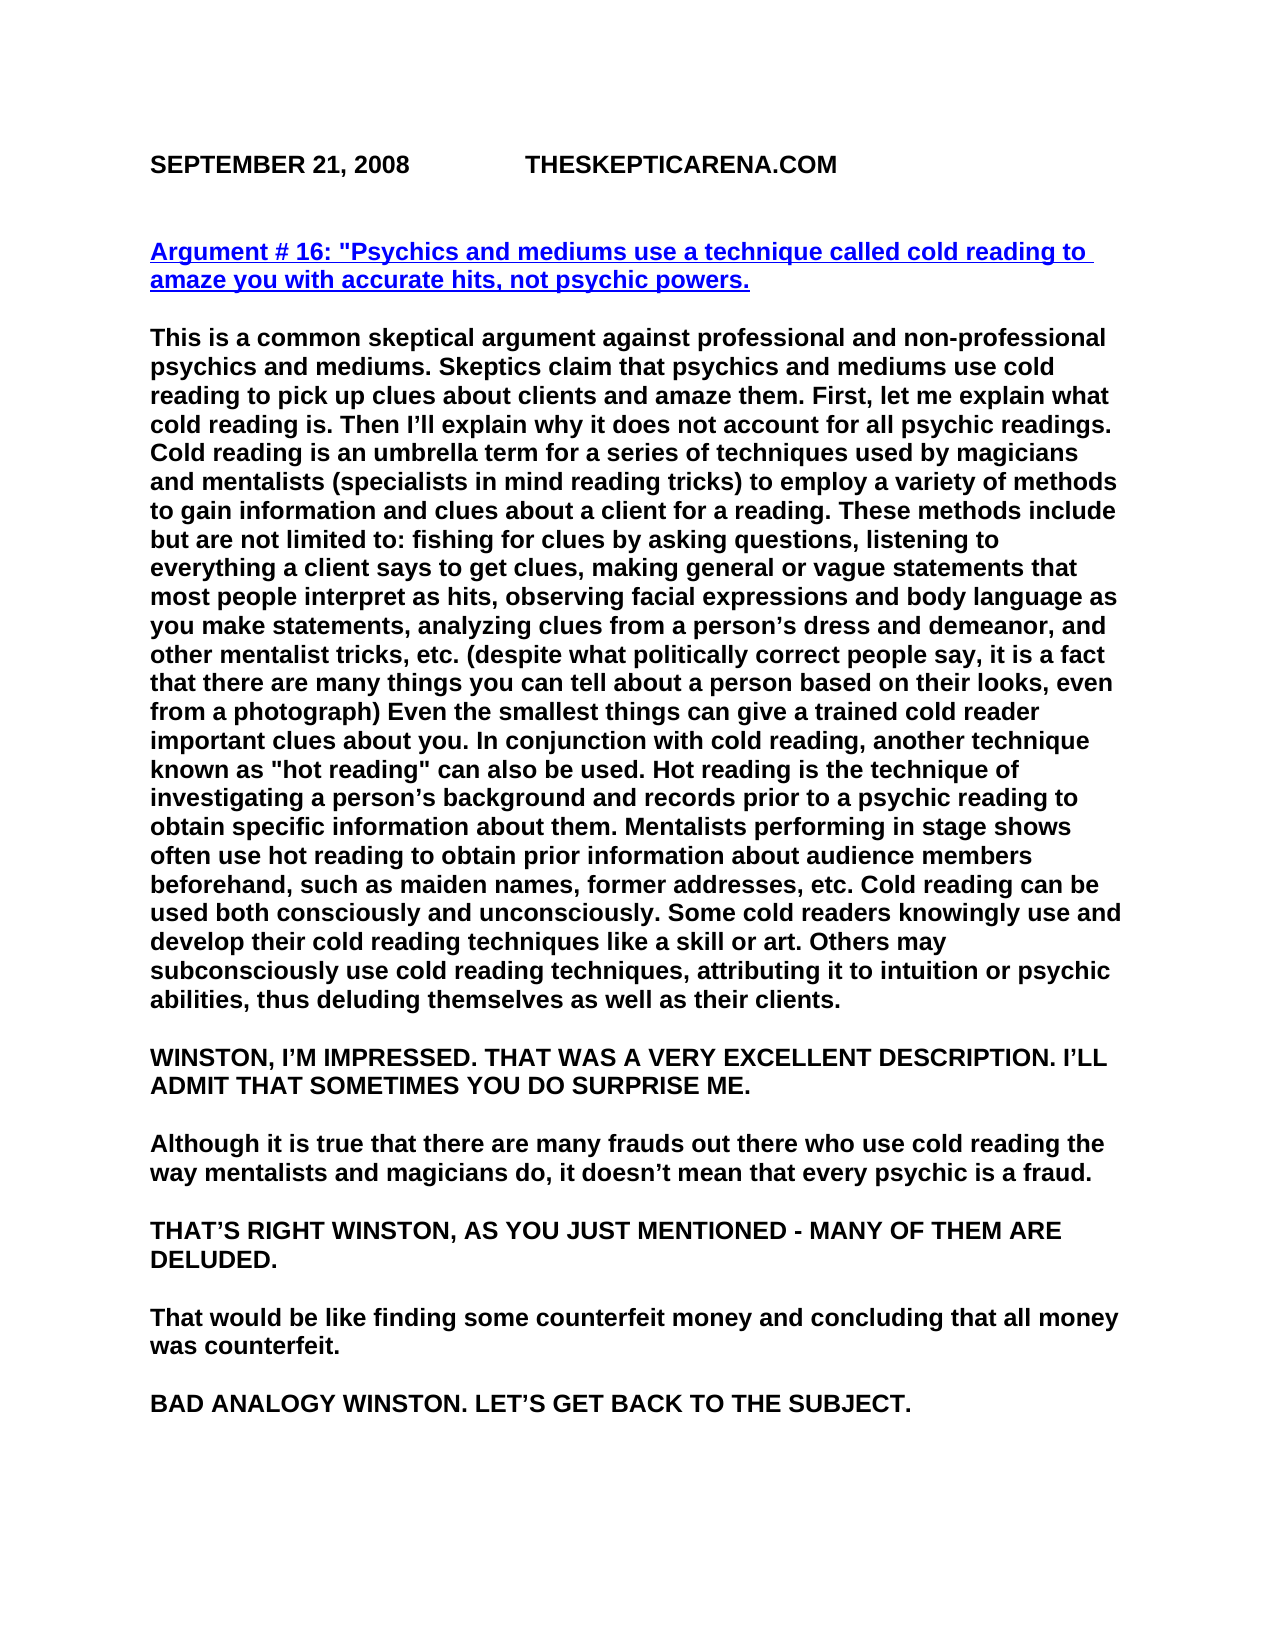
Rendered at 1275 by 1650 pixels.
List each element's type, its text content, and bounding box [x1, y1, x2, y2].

text This is a common skeptical argument against professional and non-professional psychics and mediums. Skeptics claim that psychics and mediums use cold reading to pick up clues about clients and amaze them. First, let me explain what cold reading is. Then I’ll explain why it does not account for all psychic readings. Cold reading is an umbrella term for a series of techniques used by magicians and mentalists (specialists in mind reading tricks) to employ a variety of methods to gain information and clues about a client for a reading. These methods include but are not limited to: fishing for clues by asking questions, listening to everything a client says to get clues, making general or vague statements that most people interpret as hits, observing facial expressions and body language as you make statements, analyzing clues from a person’s dress and demeanor, and other mentalist tricks, etc. (despite what politically correct people say, it is a fact that there are many things you can tell about a person based on their looks, even from a photograph) Even the smallest things can give a trained cold reader important clues about you. In conjunction with cold reading, another technique known as "hot reading" can also be used. Hot reading is the technique of investigating a person’s background and records prior to a psychic reading to obtain specific information about them. Mentalists performing in stage shows often use hot reading to obtain prior information about audience members beforehand, such as maiden names, former addresses, etc. Cold reading can be used both consciously and unconsciously. Some cold readers knowingly use and develop their cold reading techniques like a skill or art. Others may subconsciously use cold reading techniques, attributing it to intuition or psychic abilities, thus deluding themselves as well as their clients. [150, 323, 1125, 1013]
text WINSTON, I’M IMPRESSED. THAT WAS A VERY EXCELLENT DESCRIPTION. I’LL ADMIT THAT SOMETIMES YOU DO SURPRISE ME. [150, 1042, 1125, 1100]
text Argument # 16: "Psychics and mediums use a technique called cold reading to amaze you with accurate hits, not psychic powers. [150, 237, 1125, 294]
text SEPTEMBER 21, 2008 THESKEPTICARENA.COM [150, 150, 1125, 207]
text THAT’S RIGHT WINSTON, AS YOU JUST MENTIONED - MANY OF THEM ARE DELUDED. [150, 1216, 1125, 1273]
text That would be like finding some counterfeit money and concluding that all money was counterfeit. [150, 1302, 1125, 1360]
text Although it is true that there are many frauds out there who use cold reading the way mentalists and magicians do, it doesn’t mean that every psychic is a fraud. [150, 1129, 1125, 1187]
text BAD ANALOGY WINSTON. LET’S GET BACK TO THE SUBJECT. [150, 1389, 1125, 1418]
